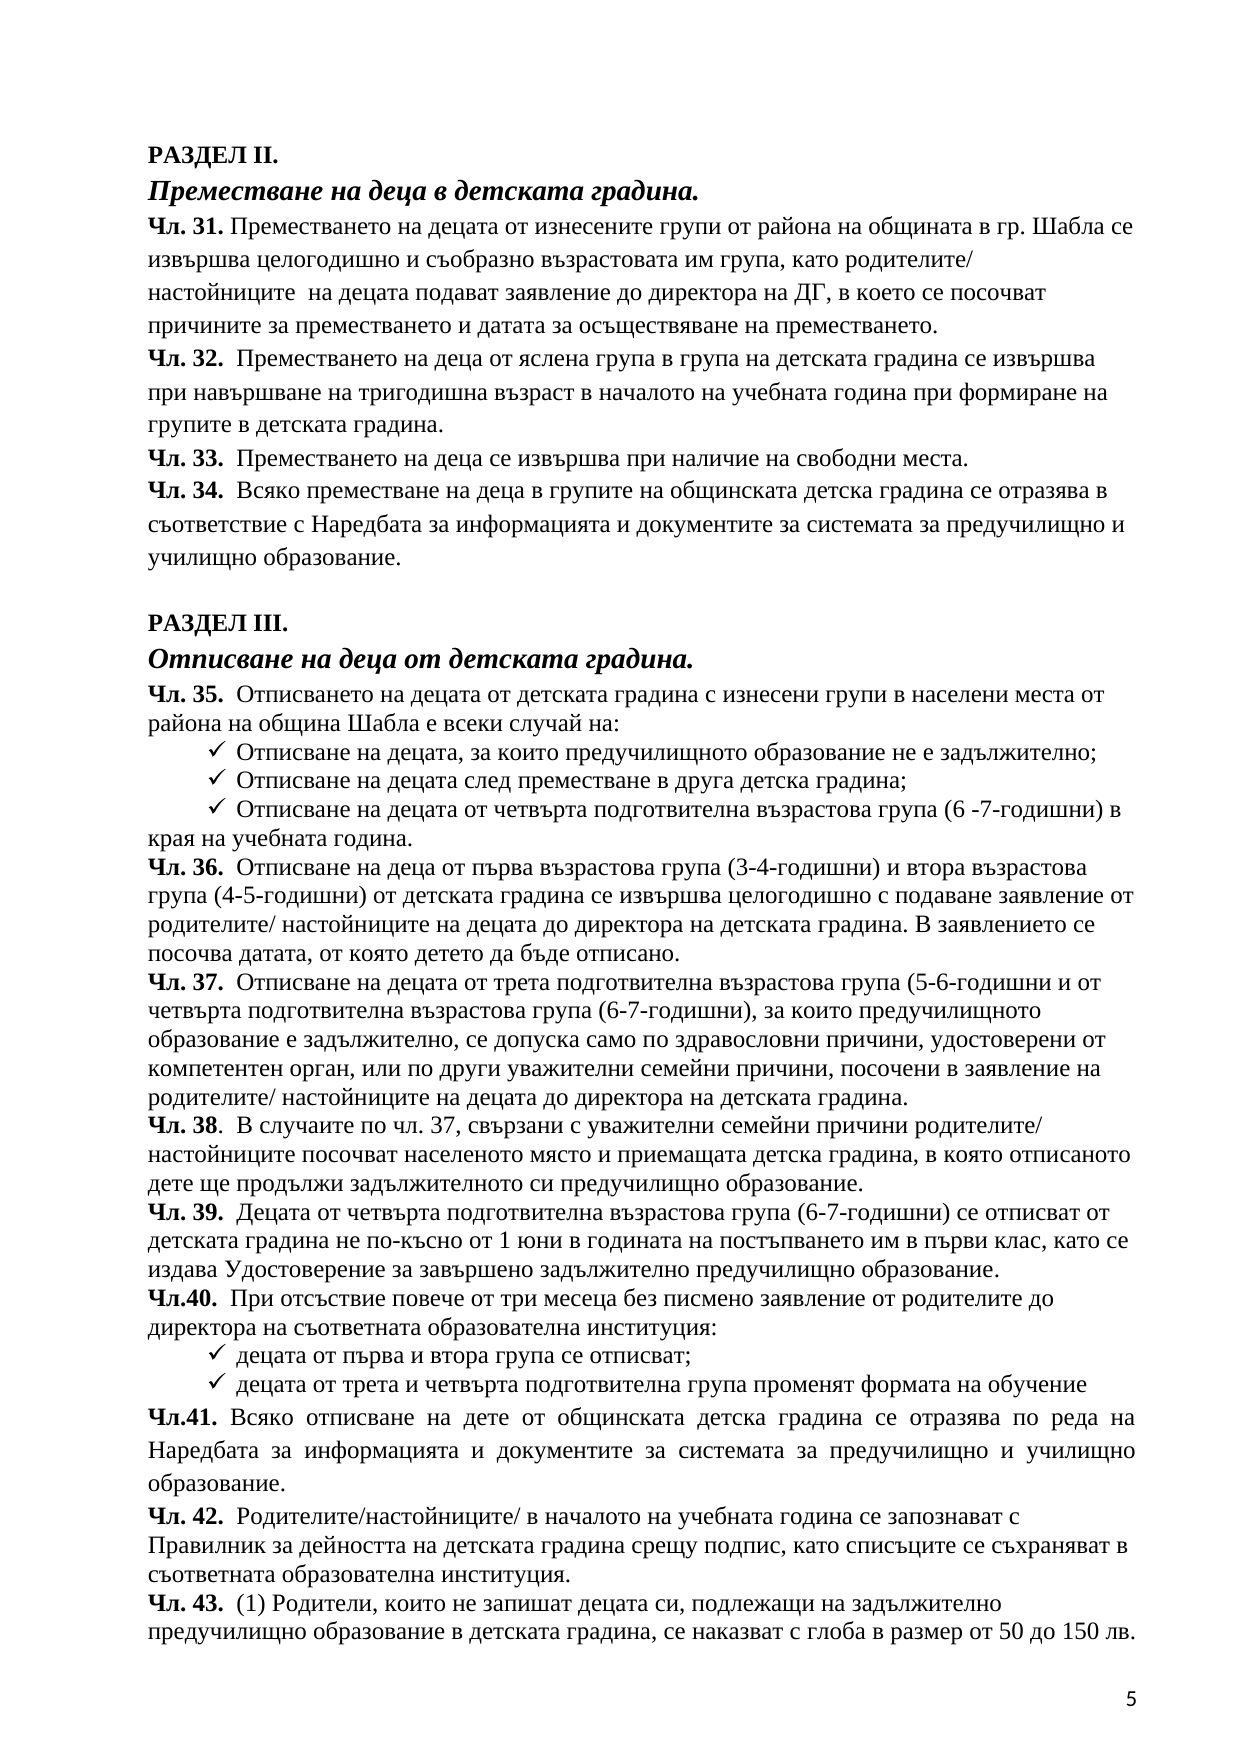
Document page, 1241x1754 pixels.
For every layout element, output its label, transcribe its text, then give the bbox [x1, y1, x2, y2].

text Чл. 34. Всяко преместване на деца в групите на общинската детска градина се отразява в съответствие с Наредбата за информацията и документите за системата за предучилищно и училищно образование. [148, 476, 1137, 570]
text Чл. 31. Преместването на децата от изнесените групи от района на общината в гр. Шабла се извършва целогодишно и съобразно възрастовата им група, като родителите/ [148, 211, 1137, 273]
text РАЗДЕЛ ІІІ. [148, 608, 1137, 636]
list Отписване на децата от четвърта подготвителна възрастова група (6 -7-годишни) в края на учебната година. [148, 794, 1137, 852]
text Чл. 39. Децата от четвърта подготвителна възрастова група (6-7-годишни) се отписват от детската градина не по-късно от 1 юни в годината на постъпването им в първи клас, като се издава Удостоверение за завършено задължително предучилищно образование. [148, 1197, 1137, 1283]
text Преместване на деца в детската градина. [148, 173, 1137, 206]
text настойниците на децата подават заявление до директора на ДГ, в което се посочват причините за преместването и датата за осъществяване на преместването. [148, 277, 1137, 339]
text Чл.41. Всяко отписване на дете от общинската детска градина се отразява по реда на Наредбата за информацията и документите за системата за предучилищно и училищно образование. [148, 1402, 1137, 1497]
text Чл. 33. Преместването на деца се извършва при наличие на свободни места. [148, 443, 1137, 471]
text Чл. 32. Преместването на деца от яслена група в група на детската градина се извършва при навършване на тригодишна възраст в началото на учебната година при формиране на групите в детската градина. [148, 343, 1137, 438]
text Чл. 38. В случаите по чл. 37, свързани с уважителни семейни причини родителите/ настойниците посочват населеното място и приемащата детска градина, в която отписаното дете ще продължи задължителното си предучилищно образование. [148, 1111, 1137, 1197]
text Чл. 43. (1) Родители, които не запишат децата си, подлежащи на задължително предучилищно образование в детската градина, се наказват с глоба в размер от 50 до 150 лв. [148, 1588, 1137, 1645]
list децата от първа и втора група се отписват; [207, 1341, 1137, 1369]
list Отписване на децата след преместване в друга детска градина; [207, 766, 1137, 794]
text РАЗДЕЛ ІІ. [148, 140, 1137, 169]
list Отписване на децата, за които предучилищното образование не е задължително; [207, 737, 1137, 766]
text Чл. 36. Отписване на деца от първа възрастова група (3-4-годишни) и втора възрастова група (4-5-годишни) от детската градина се извършва целогодишно с подаване заявление от родителите/ настойниците на децата до директора на детската градина. В заявлението се посочва датата, от която детето да бъде отписано. [148, 852, 1137, 967]
text Отписване на деца от детската градина. [148, 641, 1137, 674]
text Чл. 35. Отписването на децата от детската градина с изнесени групи в населени места от района на община Шабла е всеки случай на: [148, 679, 1137, 737]
text Чл. 42. Родителите/настойниците/ в началото на учебната година се запознават с Правилник за дейността на детската градина срещу подпис, като списъците се съхраняват в съответната образователна институция. [148, 1501, 1137, 1588]
list децата от трета и четвърта подготвителна група променят формата на обучение [207, 1369, 1137, 1398]
text Чл.40. При отсъствие повече от три месеца без писмено заявление от родителите до директора на съответната образователна институция: [148, 1283, 1137, 1341]
text Чл. 37. Отписване на децата от трета подготвителна възрастова група (5-6-годишни и от четвърта подготвителна възрастова група (6-7-годишни), за които предучилищното образование е задължително, се допуска само по здравословни причини, удостоверени от компетентен орган, или по други уважителни семейни причини, посочени в заявление на родителите/ настойниците на децата до директора на детската градина. [148, 967, 1137, 1111]
